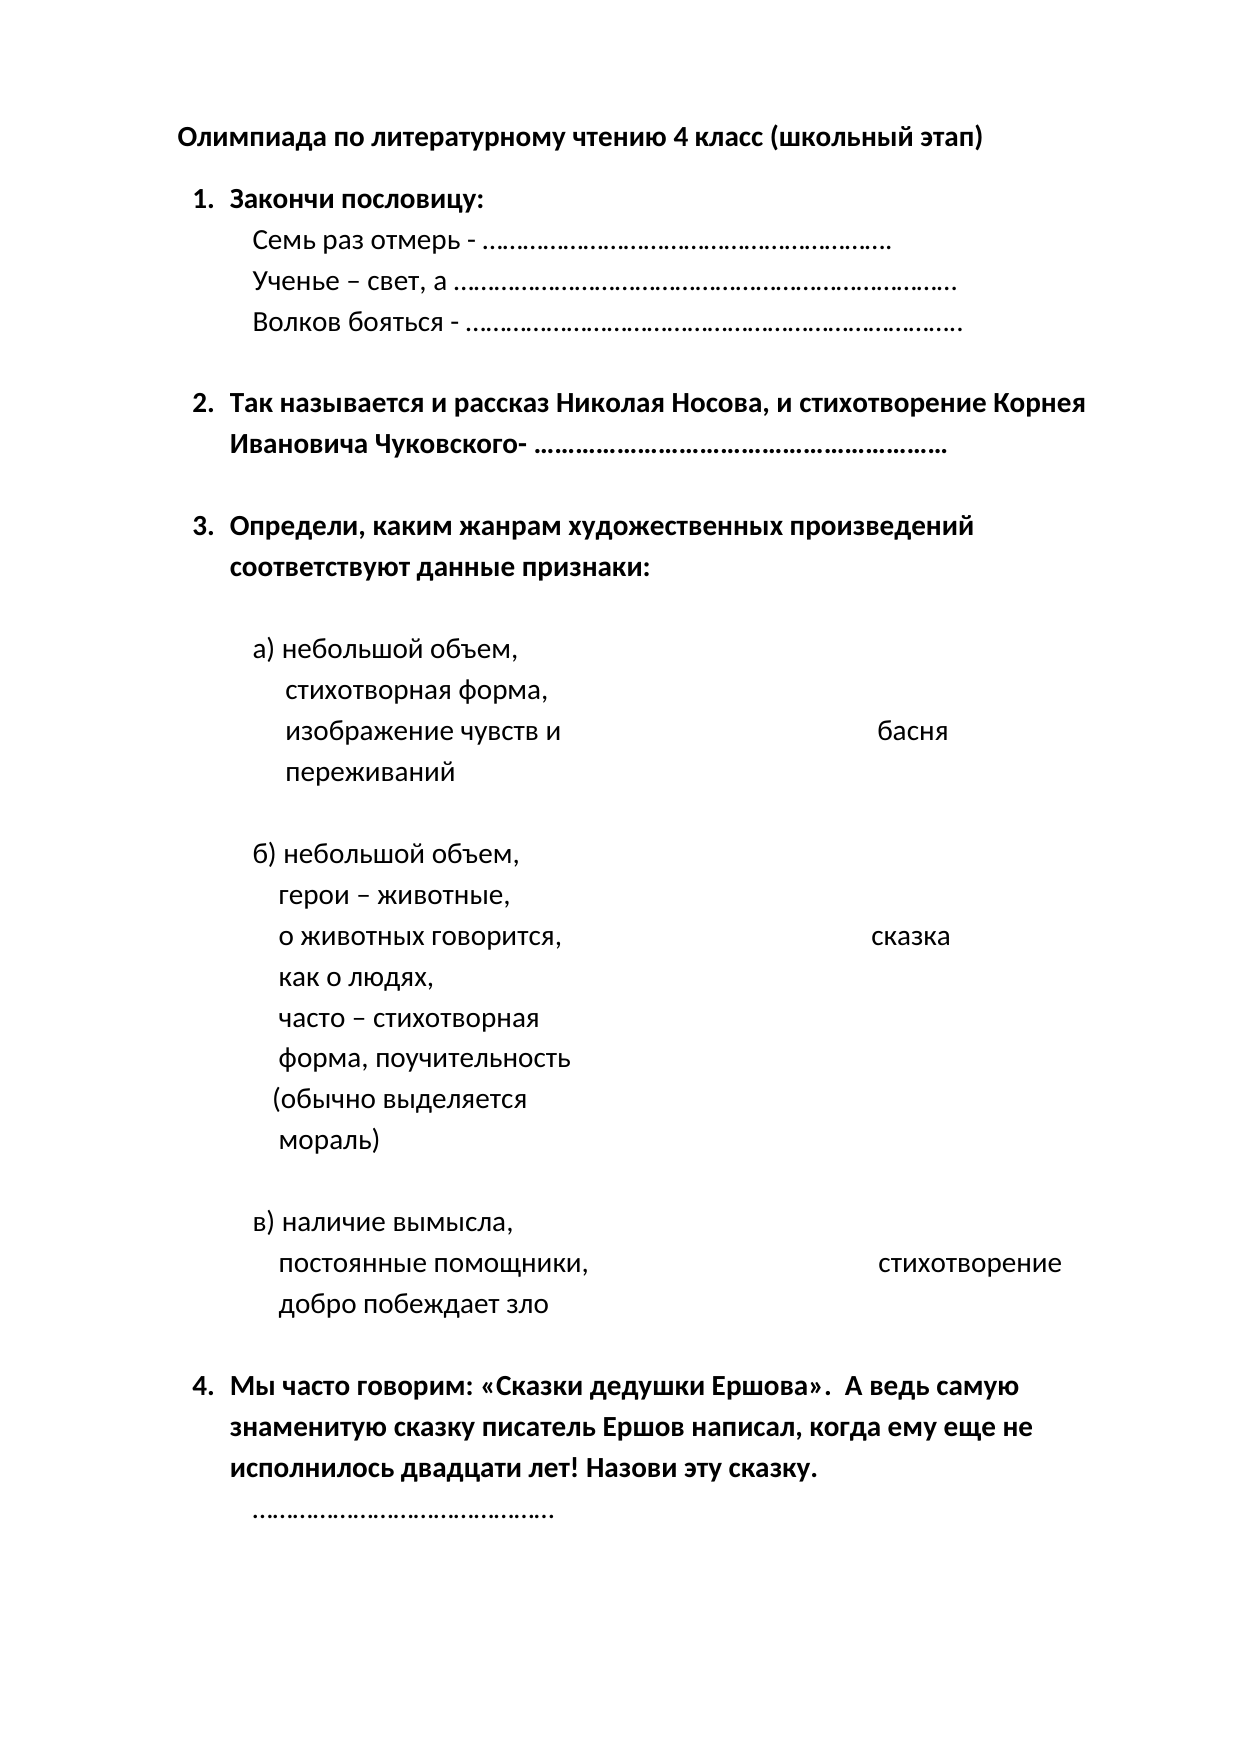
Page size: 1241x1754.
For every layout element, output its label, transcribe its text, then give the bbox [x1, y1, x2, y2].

list ……………………………………… [252, 1490, 1152, 1526]
list Так называется и рассказ Николая Носова, и стихотворение Корнея Ивановича Чуковского- …………………………………………………… [192, 384, 1152, 461]
list Семь раз отмерь - ……………………………………………………. [252, 221, 1152, 256]
list Закончи пословицу: [192, 180, 1152, 216]
list стихотворная форма, [252, 671, 1152, 707]
list изображение чувств и басня [252, 712, 1152, 748]
list Определи, каким жанрам художественных произведений соответствуют данные признаки: [192, 507, 1152, 584]
list (обычно выделяется [252, 1081, 1152, 1116]
list герои – животные, [252, 876, 1152, 911]
list Волков бояться - ……………………………………………………………….. [252, 303, 1152, 338]
list постоянные помощники, стихотворение [252, 1244, 1152, 1280]
list добро побеждает зло [252, 1285, 1152, 1321]
text Олимпиада по литературному чтению 4 класс (школьный этап) [177, 118, 1152, 154]
list б) небольшой объем, [252, 835, 1152, 871]
list мораль) [252, 1121, 1152, 1157]
list о животных говорится, сказка [252, 917, 1152, 952]
list а) небольшой объем, [252, 630, 1152, 666]
list в) наличие вымысла, [252, 1203, 1152, 1239]
list переживаний [252, 753, 1152, 789]
list часто – стихотворная [252, 999, 1152, 1034]
list форма, поучительность [252, 1039, 1152, 1075]
list Мы часто говорим: «Сказки дедушки Ершова». А ведь самую знаменитую сказку писатель Ершов написал, когда ему еще не исполнилось двадцати лет! Назови эту сказку. [192, 1367, 1152, 1484]
list Ученье – свет, а ………………………………………………………………… [252, 262, 1152, 297]
list как о людях, [252, 958, 1152, 993]
